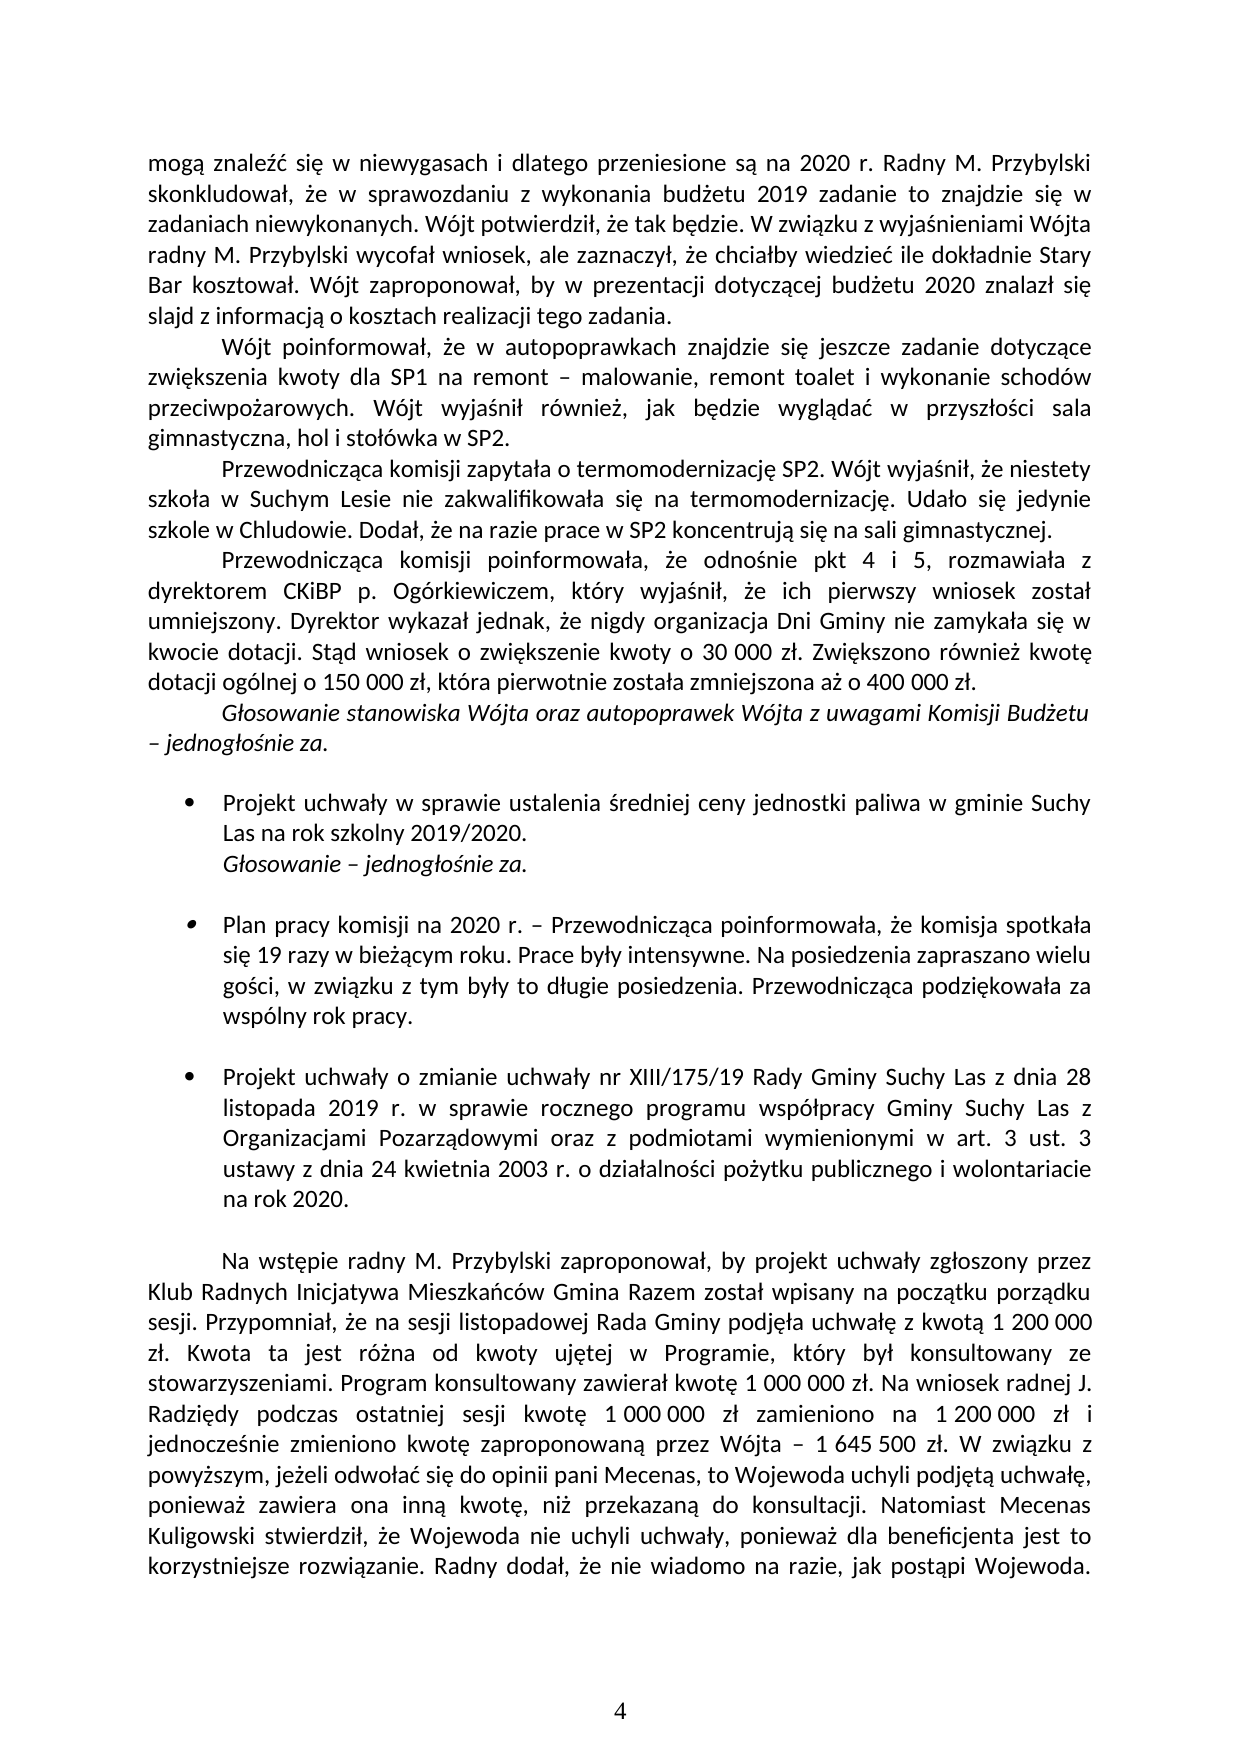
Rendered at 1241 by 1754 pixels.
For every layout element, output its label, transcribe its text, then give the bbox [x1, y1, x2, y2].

text Głosowanie – jednogłośnie za. [223, 848, 1093, 878]
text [148, 1245, 1093, 1581]
list Plan pracy komisji na 2020 r. – Przewodnicząca poinformowała, że komisja spotkała się 19 razy w bieżącym roku. Prace były intensywne. Na posiedzenia zapraszano wielu gości, w związku z tym były to długie posiedzenia. Przewodnicząca podziękowała za wspólny rok pracy. [185, 909, 1093, 1031]
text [148, 148, 1093, 331]
text Wójt poinformował, że w autopoprawkach znajdzie się jeszcze zadanie dotyczące zwiększenia kwoty dla SP1 na remont – malowanie, remont toalet i wykonanie schodów przeciwpożarowych. Wójt wyjaśnił również, jak będzie wyglądać w przyszłości sala gimnastyczna, hol i stołówka w SP2. [148, 331, 1093, 453]
text Przewodnicząca komisji zapytała o termomodernizację SP2. Wójt wyjaśnił, że niestety szkoła w Suchym Lesie nie zakwalifikowała się na termomodernizację. Udało się jedynie szkole w Chludowie. Dodał, że na razie prace w SP2 koncentrują się na sali gimnastycznej. [148, 453, 1093, 544]
list Projekt uchwały o zmianie uchwały nr XIII/175/19 Rady Gminy Suchy Las z dnia 28 listopada 2019 r. w sprawie rocznego programu współpracy Gminy Suchy Las z Organizacjami Pozarządowymi oraz z podmiotami wymienionymi w art. 3 ust. 3 ustawy z dnia 24 kwietnia 2003 r. o działalności pożytku publicznego i wolontariacie na rok 2020. [185, 1061, 1093, 1214]
text Przewodnicząca komisji poinformowała, że odnośnie pkt 4 i 5, rozmawiała z dyrektorem CKiBP p. Ogórkiewiczem, który wyjaśnił, że ich pierwszy wniosek został umniejszony. Dyrektor wykazał jednak, że nigdy organizacja Dni Gminy nie zamykała się w kwocie dotacji. Stąd wniosek o zwiększenie kwoty o 30 000 zł. Zwiększono również kwotę dotacji ogólnej o 150 000 zł, która pierwotnie została zmniejszona aż o 400 000 zł. [148, 544, 1093, 697]
list Projekt uchwały w sprawie ustalenia średniej ceny jednostki paliwa w gminie Suchy Las na rok szkolny 2019/2020. [185, 787, 1093, 848]
text Głosowanie stanowiska Wójta oraz autopoprawek Wójta z uwagami Komisji Budżetu – jednogłośnie za. [148, 697, 1093, 758]
